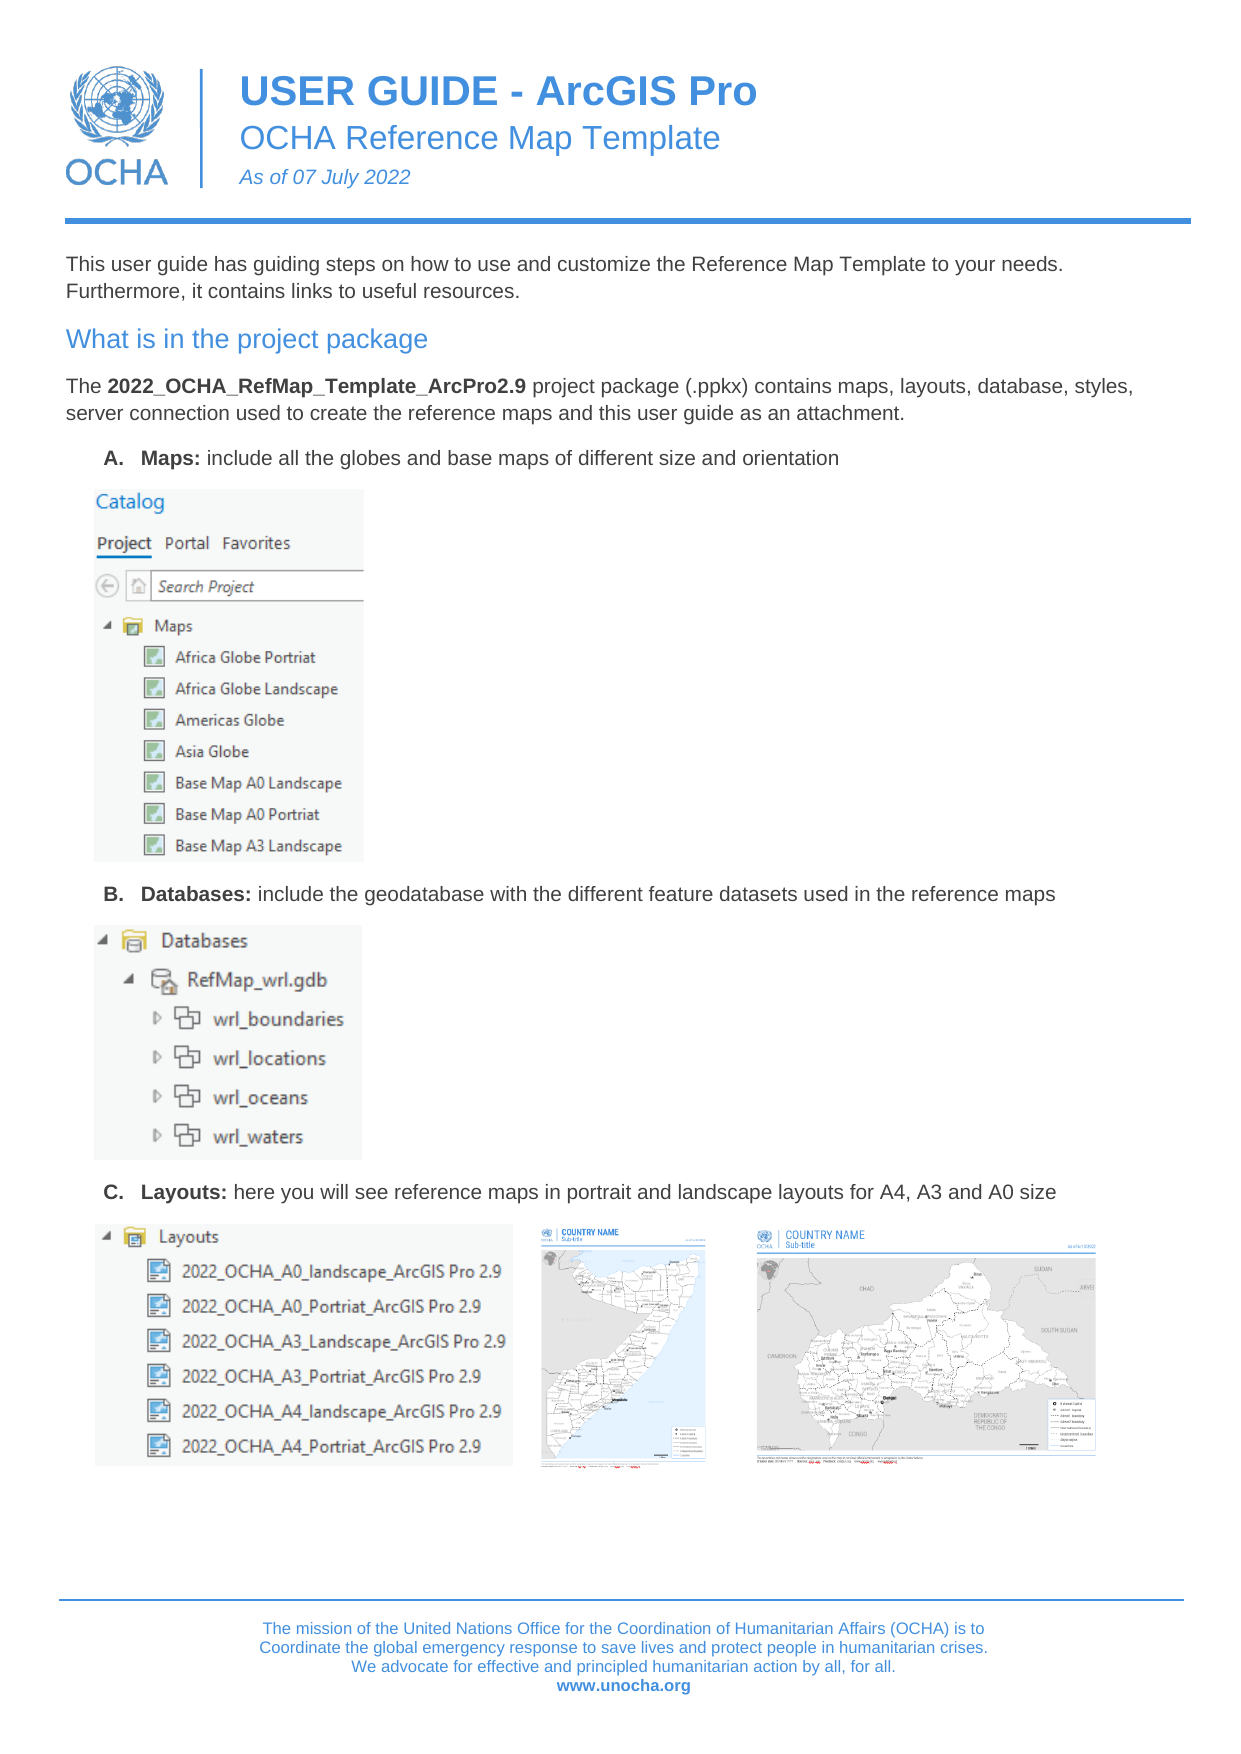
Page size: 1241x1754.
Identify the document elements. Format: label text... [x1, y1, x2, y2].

table_header [525, 1224, 741, 1488]
list Layouts: here you will see reference maps in portrait and landscape layouts for A4, A3 and A0 size [103, 1180, 1182, 1204]
picture [95, 1224, 513, 1466]
list Databases: include the geodatabase with the different feature datasets used in the reference maps [103, 882, 1182, 906]
picture [65, 65, 189, 197]
text The 2022_OCHA_RefMap_Template_ArcPro2.9 project package (.ppkx) contains maps, layouts, database, styles, server connection used to create the reference maps and this user guide as an attachment. [66, 374, 1182, 425]
subtitle What is in the project package [66, 323, 1182, 354]
picture [93, 489, 364, 862]
picture [752, 1224, 1100, 1466]
text This user guide has guiding steps on how to use and customize the Reference Map Template to your needs. Furthermore, it contains links to useful resources. [66, 252, 1182, 303]
table_header [741, 1224, 1111, 1488]
picture [536, 1224, 708, 1469]
picture [93, 925, 362, 1160]
list Maps: include all the globes and base maps of different size and orientation [103, 445, 1182, 469]
table_header [84, 1224, 525, 1488]
